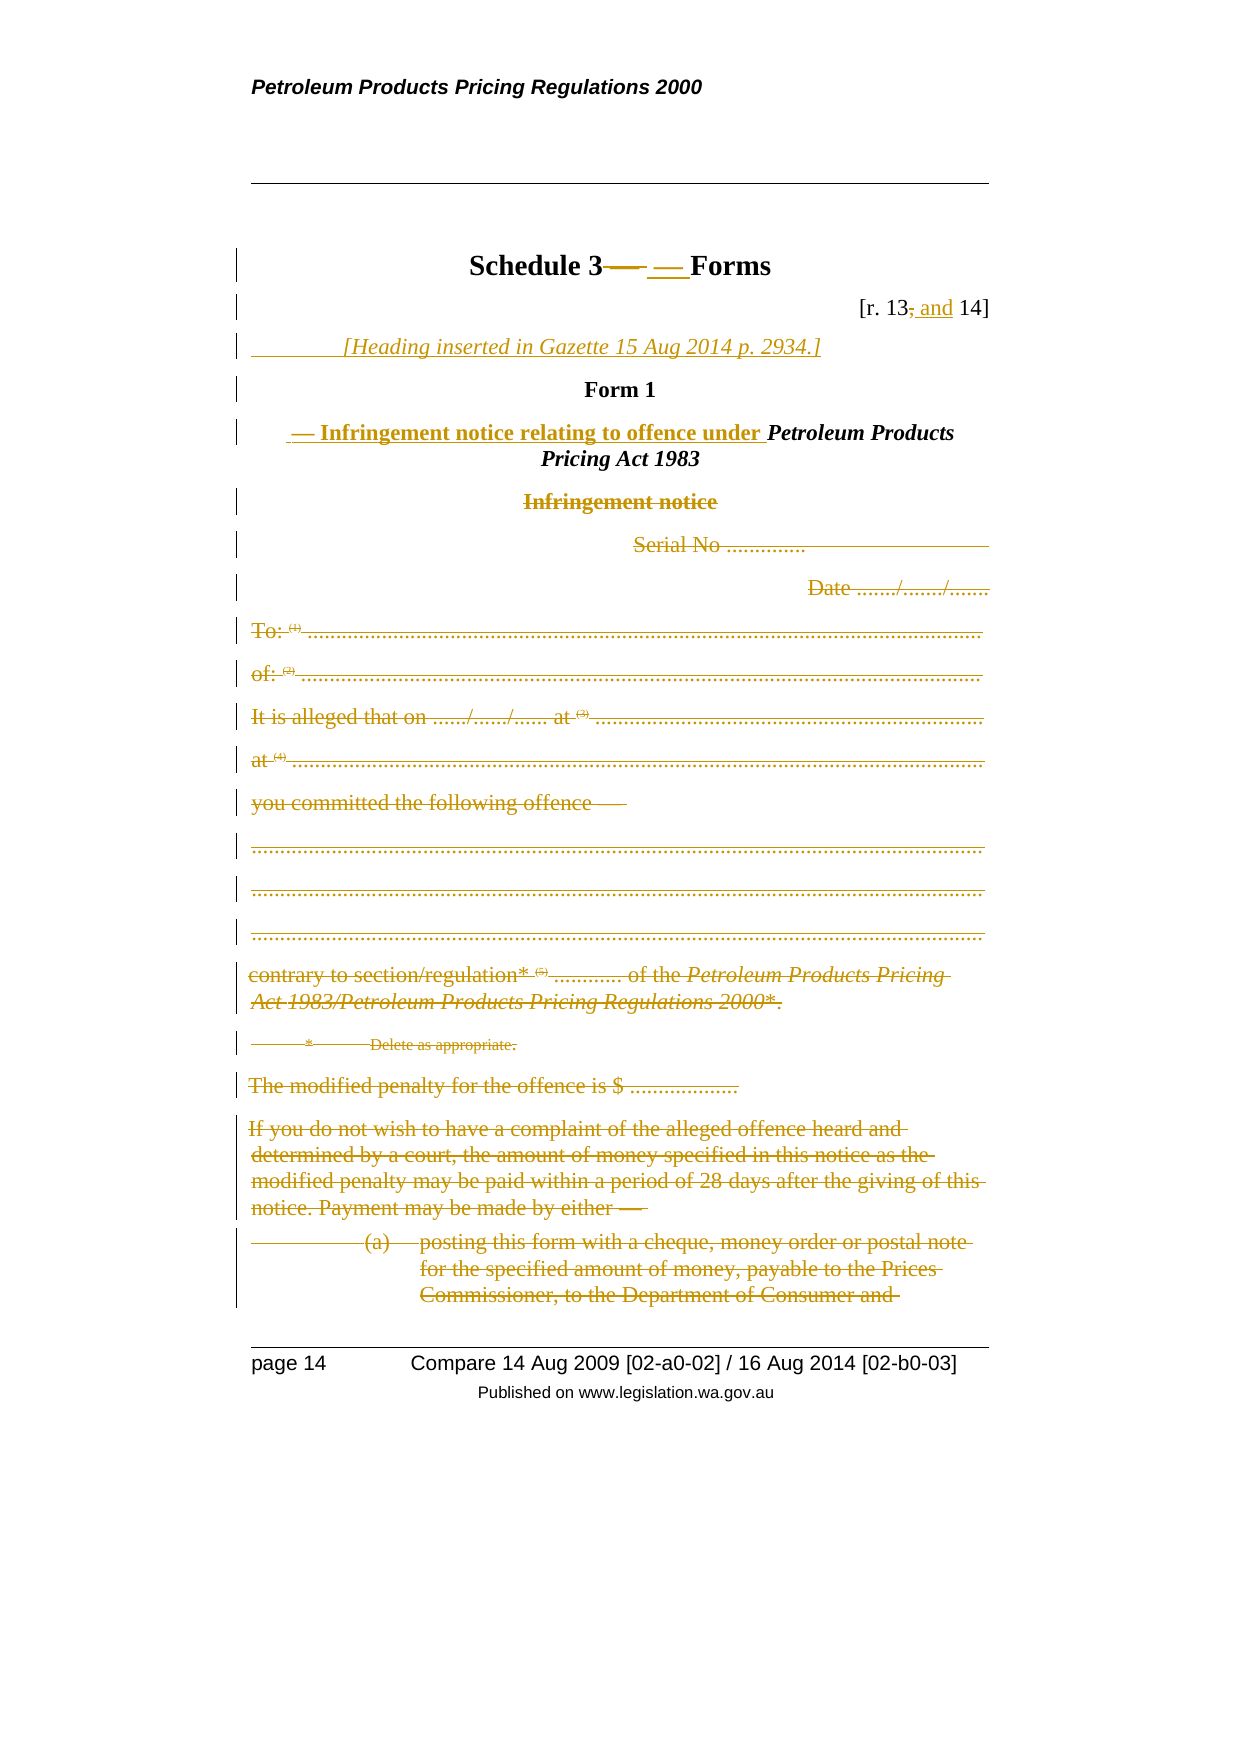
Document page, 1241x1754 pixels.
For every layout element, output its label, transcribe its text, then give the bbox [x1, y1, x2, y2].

subtitle Schedule 3Forms [251, 248, 989, 282]
text Form 1 [251, 376, 989, 402]
text [r. 13 14] [251, 294, 989, 320]
subtitle Petroleum Products Pricing Act 1983 [251, 419, 989, 472]
